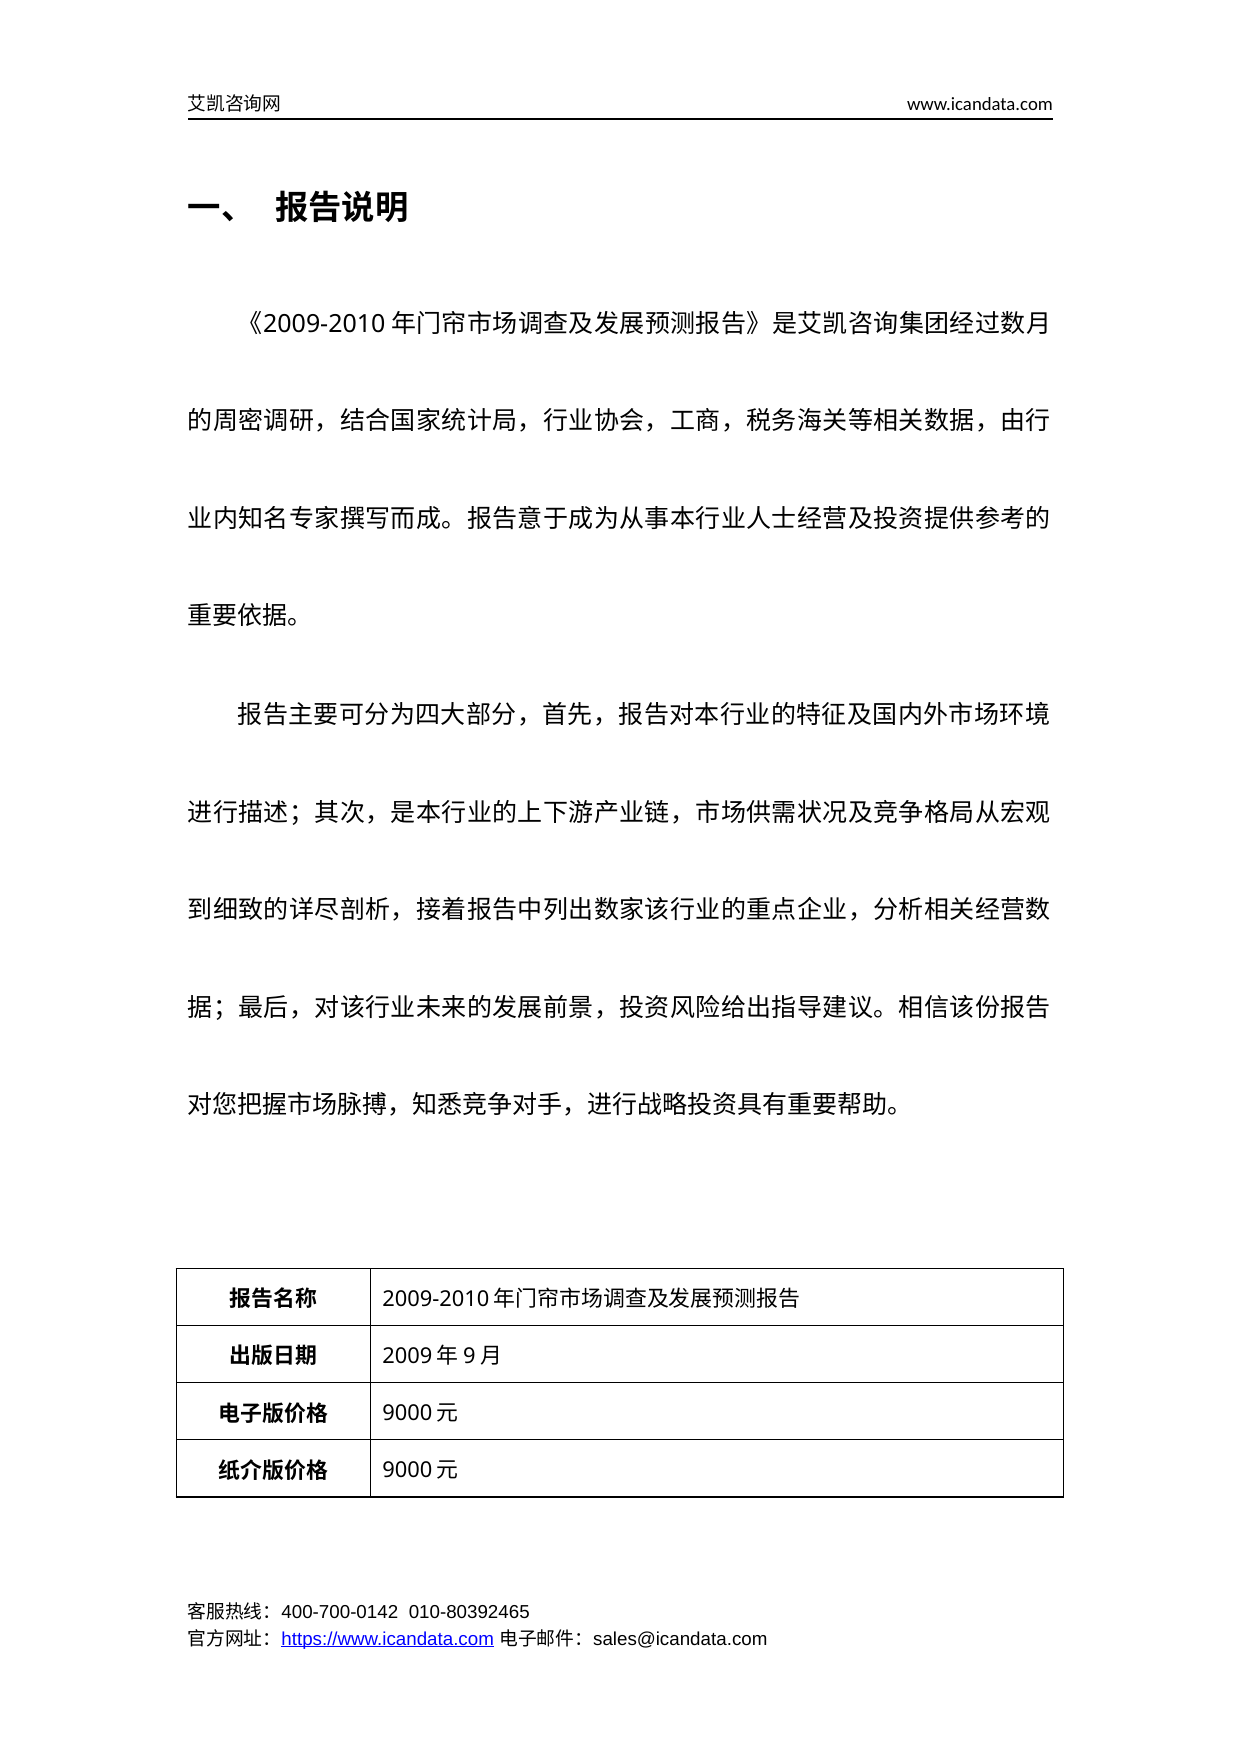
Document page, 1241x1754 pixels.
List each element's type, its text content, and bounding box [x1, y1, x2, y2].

table_cell 9000元 [371, 1440, 1063, 1496]
table_cell 2009年9月 [371, 1326, 1063, 1382]
table_cell 纸介版价格 [177, 1440, 370, 1496]
table_header 2009-2010年门帘市场调查及发展预测报告 [371, 1269, 1063, 1325]
subtitle 报告说明 [187, 172, 1053, 237]
text 报告主要可分为四大部分，首先，报告对本行业的特征及国内外市场环境进行描述；其次，是本行业的上下游产业链，市场供需状况及竞争格局从宏观到细致的详尽剖析，接着报告中列出数家该行业的重点企业，分析相关经营数据；最后，对该行业未来的发展前景，投资风险给出指导建议。相信该份报告对您把握市场脉搏，知悉竞争对手，进行战略投资具有重要帮助。 [187, 681, 1053, 1136]
table_cell 出版日期 [177, 1326, 370, 1382]
table_cell 电子版价格 [177, 1383, 370, 1439]
table_cell 9000元 [371, 1383, 1063, 1439]
table_header 报告名称 [177, 1269, 370, 1325]
text 《2009-2010年门帘市场调查及发展预测报告》是艾凯咨询集团经过数月的周密调研，结合国家统计局，行业协会，工商，税务海关等相关数据，由行业内知名专家撰写而成。报告意于成为从事本行业人士经营及投资提供参考的重要依据。 [187, 289, 1053, 646]
